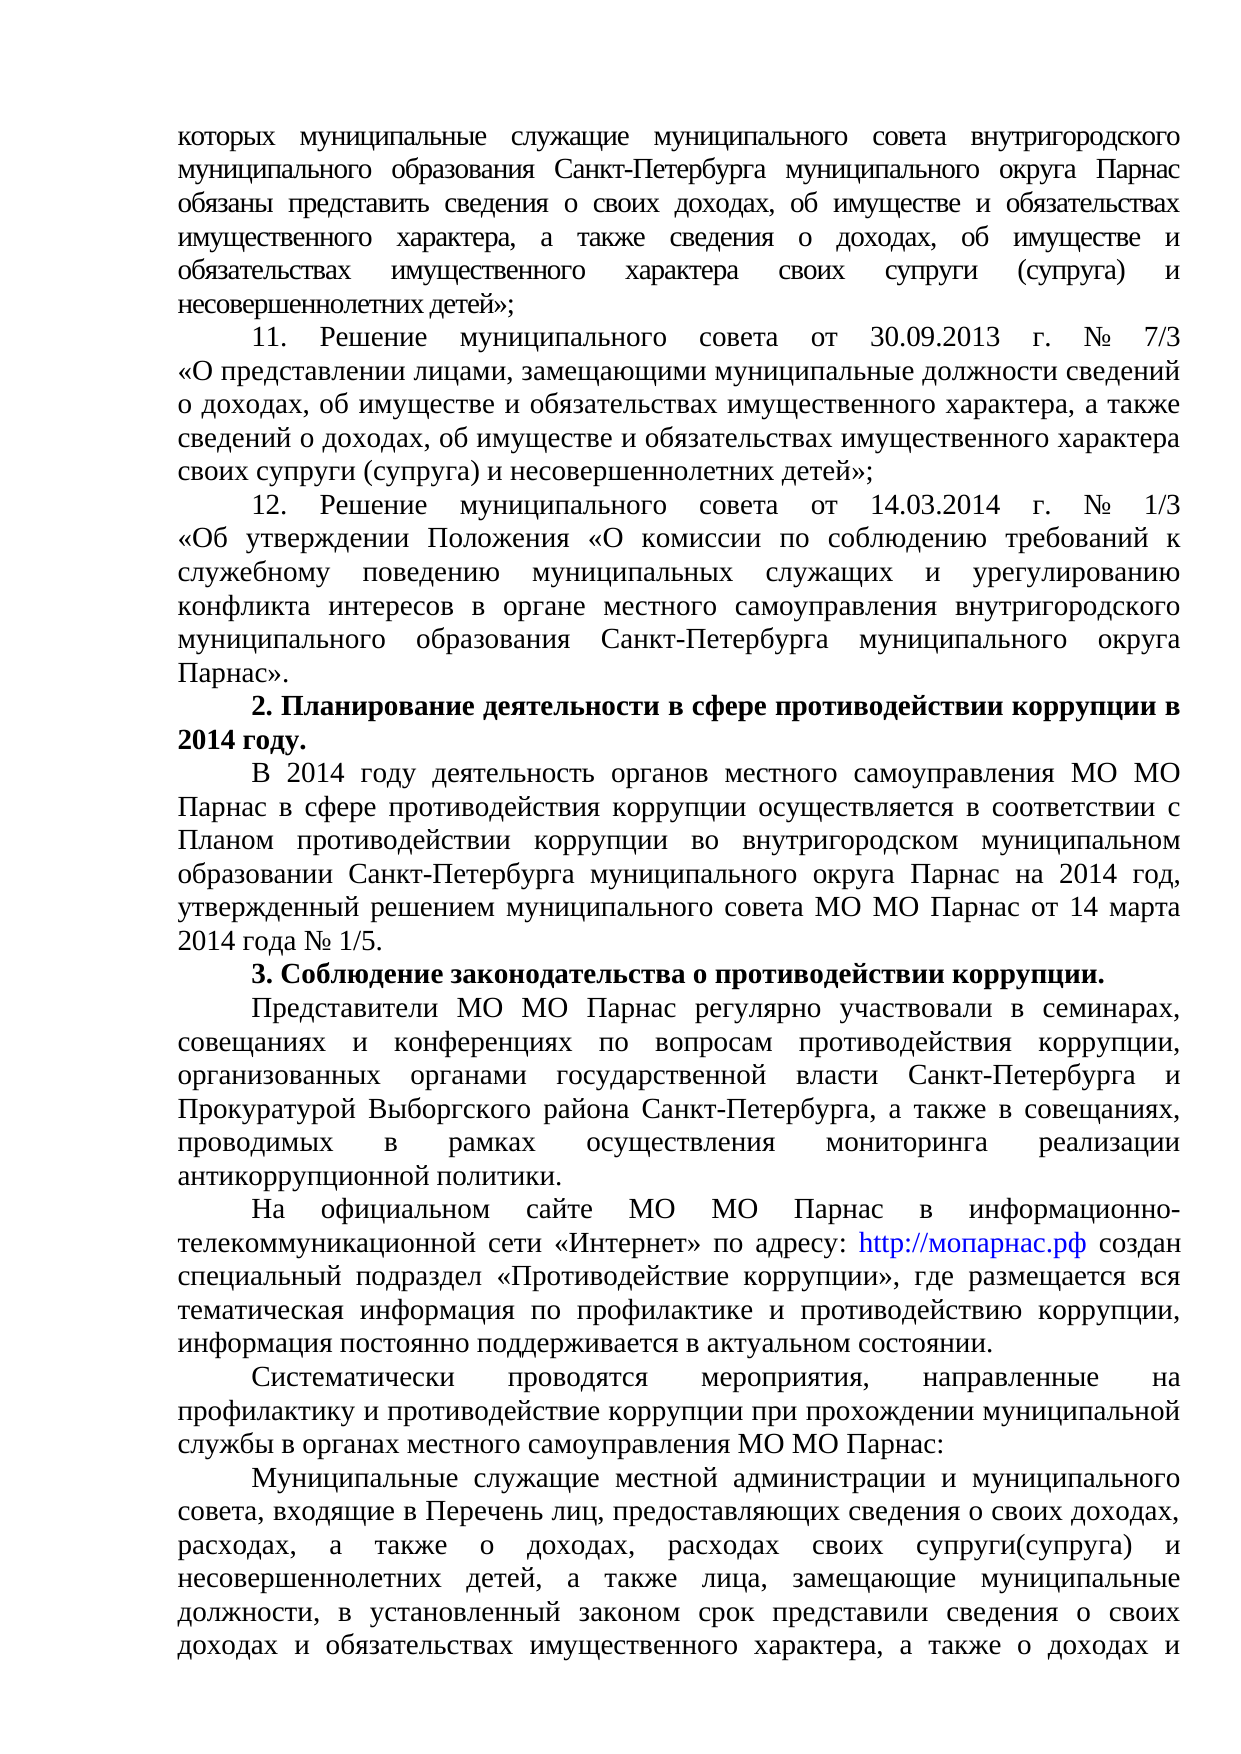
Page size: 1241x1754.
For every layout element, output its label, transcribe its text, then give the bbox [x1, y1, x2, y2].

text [177, 1460, 1181, 1661]
text 2. Планирование деятельности в сфере противодействии коррупции в 2014 году. [177, 688, 1181, 755]
text 11. Решение муниципального совета от 30.09.2013 г. № 7/3 «О представлении лицами, замещающими муниципальные должности сведений о доходах, об имуществе и обязательствах имущественного характера, а также сведений о доходах, об имуществе и обязательствах имущественного характера своих супруги (супруга) и несовершеннолетних детей»; [177, 319, 1181, 487]
text В 2014 году деятельность органов местного самоуправления МО МО Парнас в сфере противодействия коррупции осуществляется в соответствии с Планом противодействии коррупции во внутригородском муниципальном образовании Санкт-Петербурга муниципального округа Парнас на 2014 год, утвержденный решением муниципального совета МО МО Парнас от 14 марта 2014 года № 1/5. [177, 755, 1181, 957]
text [177, 118, 1181, 319]
text На официальном сайте МО МО Парнас в информационно-телекоммуникационной сети «Интернет» по адресу: http://мопарнас.рф создан специальный подраздел «Противодействие коррупции», где размещается вся тематическая информация по профилактике и противодействию коррупции, информация постоянно поддерживается в актуальном состоянии. [177, 1191, 1181, 1359]
text Представители МО МО Парнас регулярно участвовали в семинарах, совещаниях и конференциях по вопросам противодействия коррупции, организованных органами государственной власти Санкт-Петербурга и Прокуратурой Выборгского района Санкт-Петербурга, а также в совещаниях, проводимых в рамках осуществления мониторинга реализации антикоррупционной политики. [177, 990, 1181, 1191]
text 12. Решение муниципального совета от 14.03.2014 г. № 1/3 «Об утверждении Положения «О комиссии по соблюдению требований к служебному поведению муниципальных служащих и урегулированию конфликта интересов в органе местного самоуправления внутригородского муниципального образования Санкт-Петербурга муниципального округа Парнас». [177, 487, 1181, 688]
text 3. Соблюдение законодательства о противодействии коррупции. [177, 957, 1181, 990]
text Систематически проводятся мероприятия, направленные на профилактику и противодействие коррупции при прохождении муниципальной службы в органах местного самоуправления МО МО Парнас: [177, 1359, 1181, 1460]
